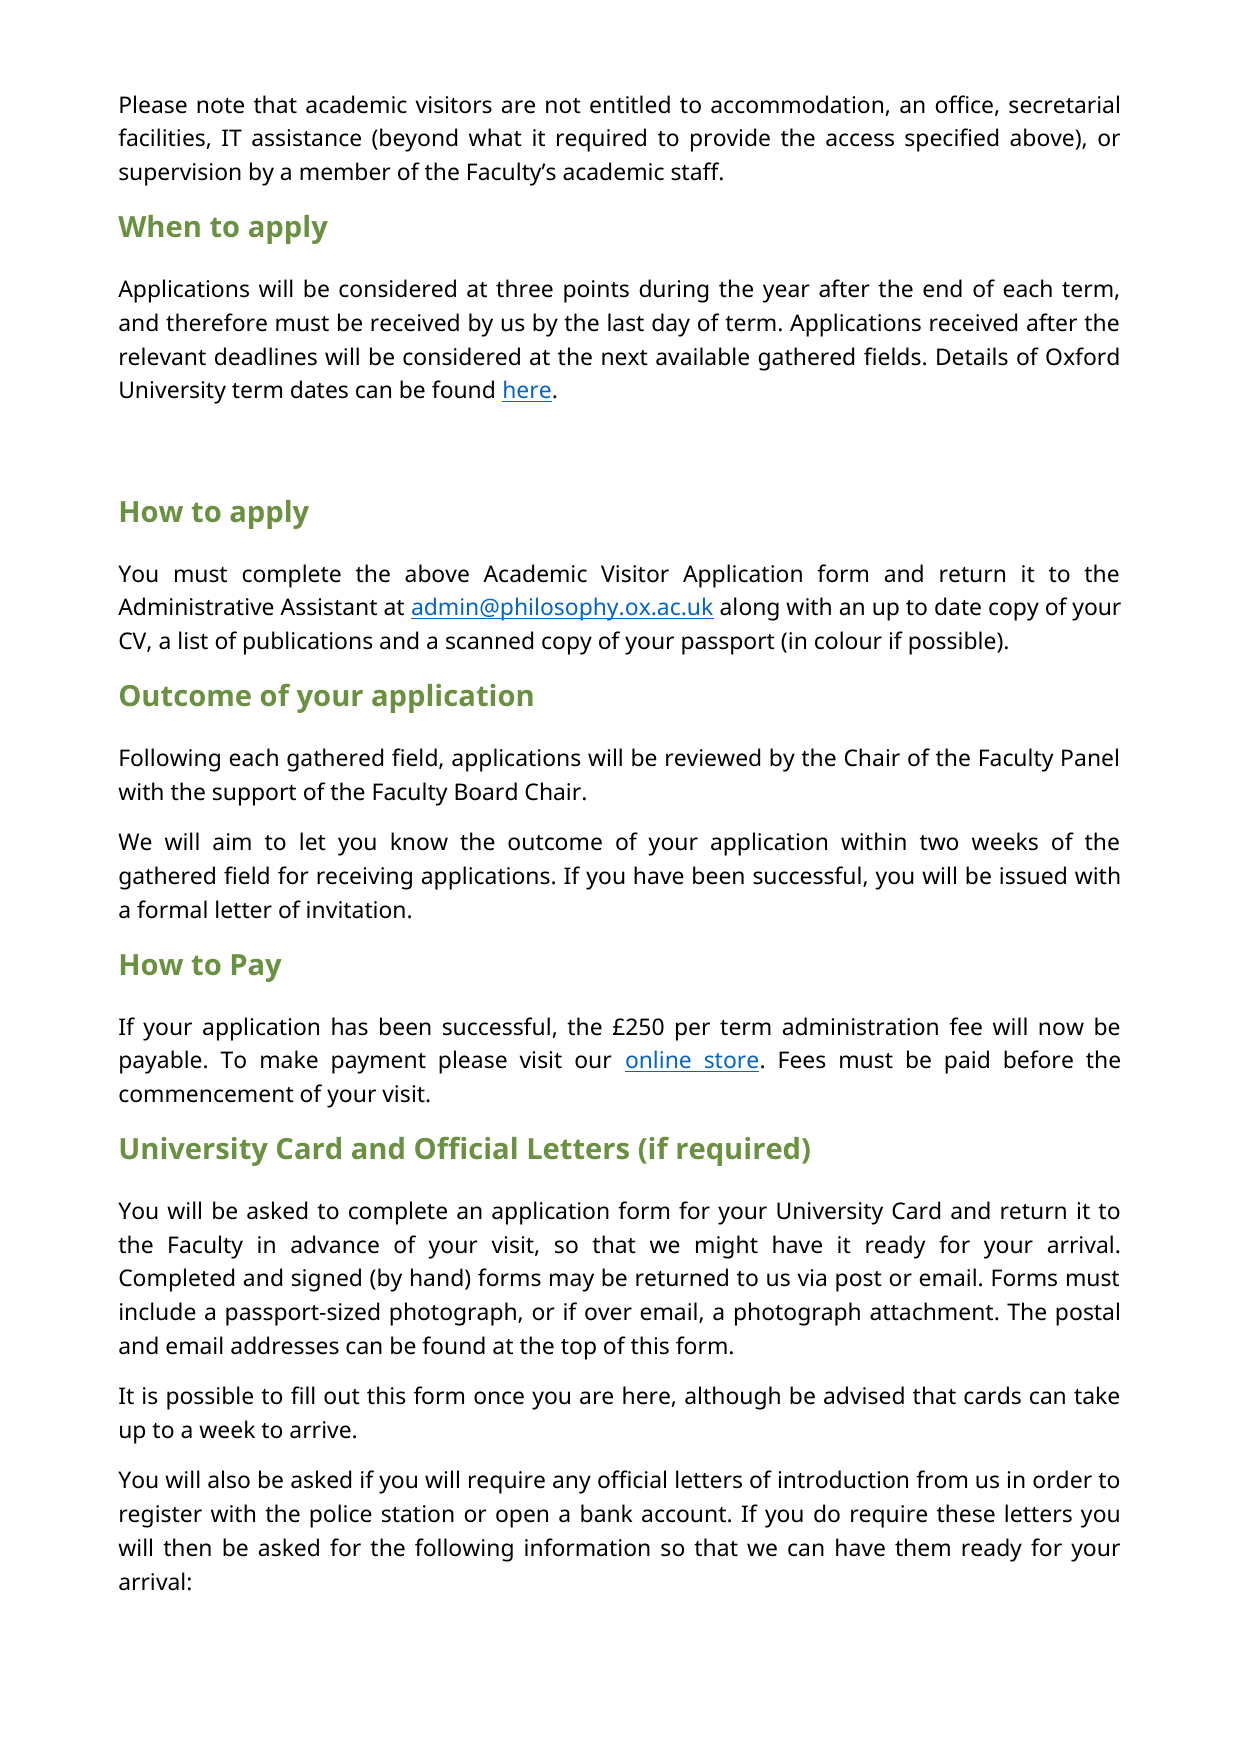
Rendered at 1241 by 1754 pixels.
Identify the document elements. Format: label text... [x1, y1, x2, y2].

text Applications will be considered at three points during the year after the end of each term, and therefore must be received by us by the last day of term. Applications received after the relevant deadlines will be considered at the next available gathered fields. Details of Oxford University term dates can be found here. [118, 273, 1122, 406]
text You will be asked to complete an application form for your University Card and return it to the Faculty in advance of your visit, so that we might have it ready for your arrival. Completed and signed (by hand) forms may be returned to us via post or email. Forms must include a passport-sized photograph, or if over email, a photograph attachment. The postal and email addresses can be found at the top of this form. [118, 1195, 1122, 1361]
text Please note that academic visitors are not entitled to accommodation, an office, secretarial facilities, IT assistance (beyond what it required to provide the access specified above), or supervision by a member of the Faculty’s academic staff. [118, 89, 1122, 187]
text We will aim to let you know the outcome of your application within two weeks of the gathered field for receiving applications. If you have been successful, you will be issued with a formal letter of invitation. [118, 826, 1122, 925]
text Following each gathered field, applications will be reviewed by the Chair of the Faculty Panel with the support of the Faculty Board Chair. [118, 742, 1122, 807]
subtitle Outcome of your application [118, 676, 1122, 715]
text You will also be asked if you will require any official letters of introduction from us in order to register with the police station or open a bank account. If you do require these letters you will then be asked for the following information so that we can have them ready for your arrival: [118, 1464, 1122, 1597]
subtitle University Card and Official Letters (if required) [118, 1128, 1122, 1168]
subtitle How to Pay [118, 944, 1122, 984]
text It is possible to fill out this form once you are here, although be advised that cards can take up to a week to arrive. [118, 1380, 1122, 1445]
subtitle How to apply [118, 491, 1122, 531]
text If your application has been successful, the £250 per term administration fee will now be payable. To make payment please visit our online store. Fees must be paid before the commencement of your visit. [118, 1011, 1122, 1109]
text You must complete the above Academic Visitor Application form and return it to the Administrative Assistant at admin@philosophy.ox.ac.uk along with an up to date copy of your CV, a list of publications and a scanned copy of your passport (in colour if possible). [118, 558, 1122, 656]
subtitle When to apply [118, 207, 1122, 246]
